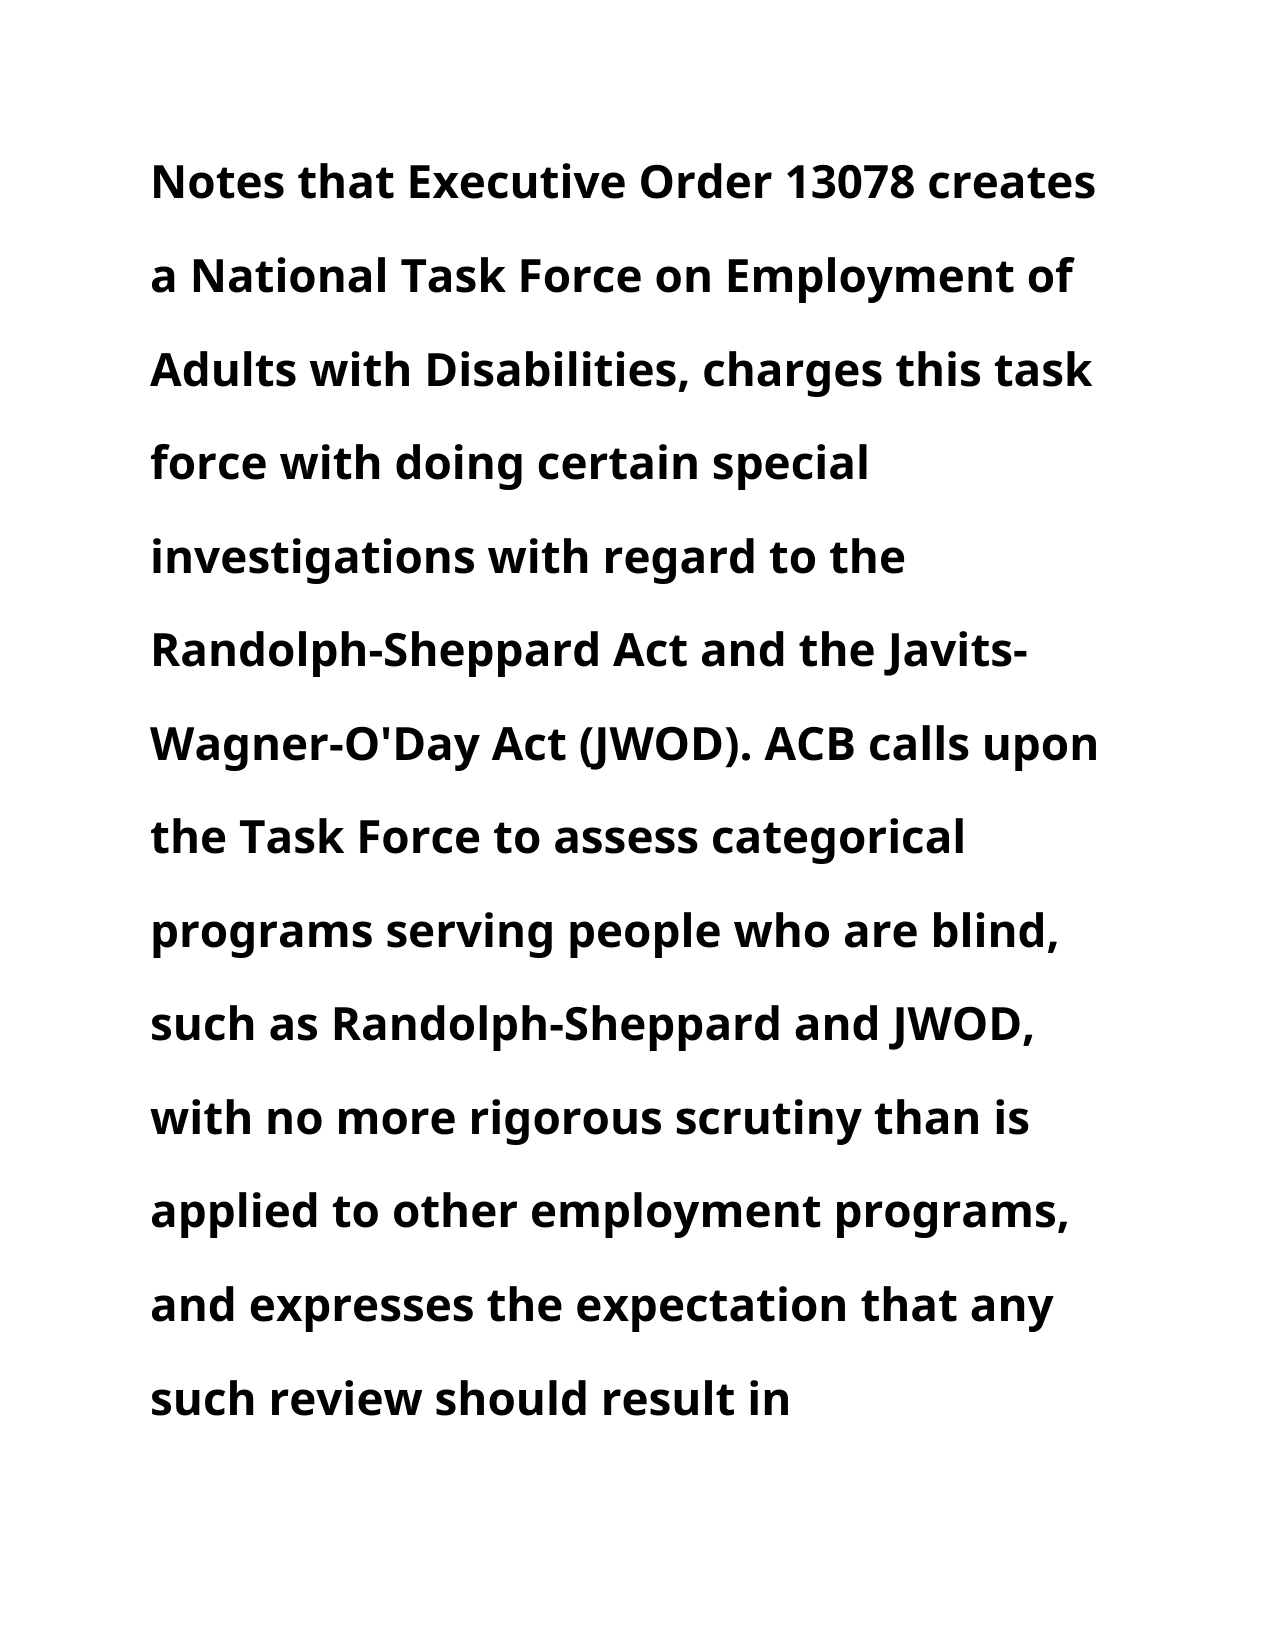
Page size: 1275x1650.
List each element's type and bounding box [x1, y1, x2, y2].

text [150, 150, 1125, 1428]
